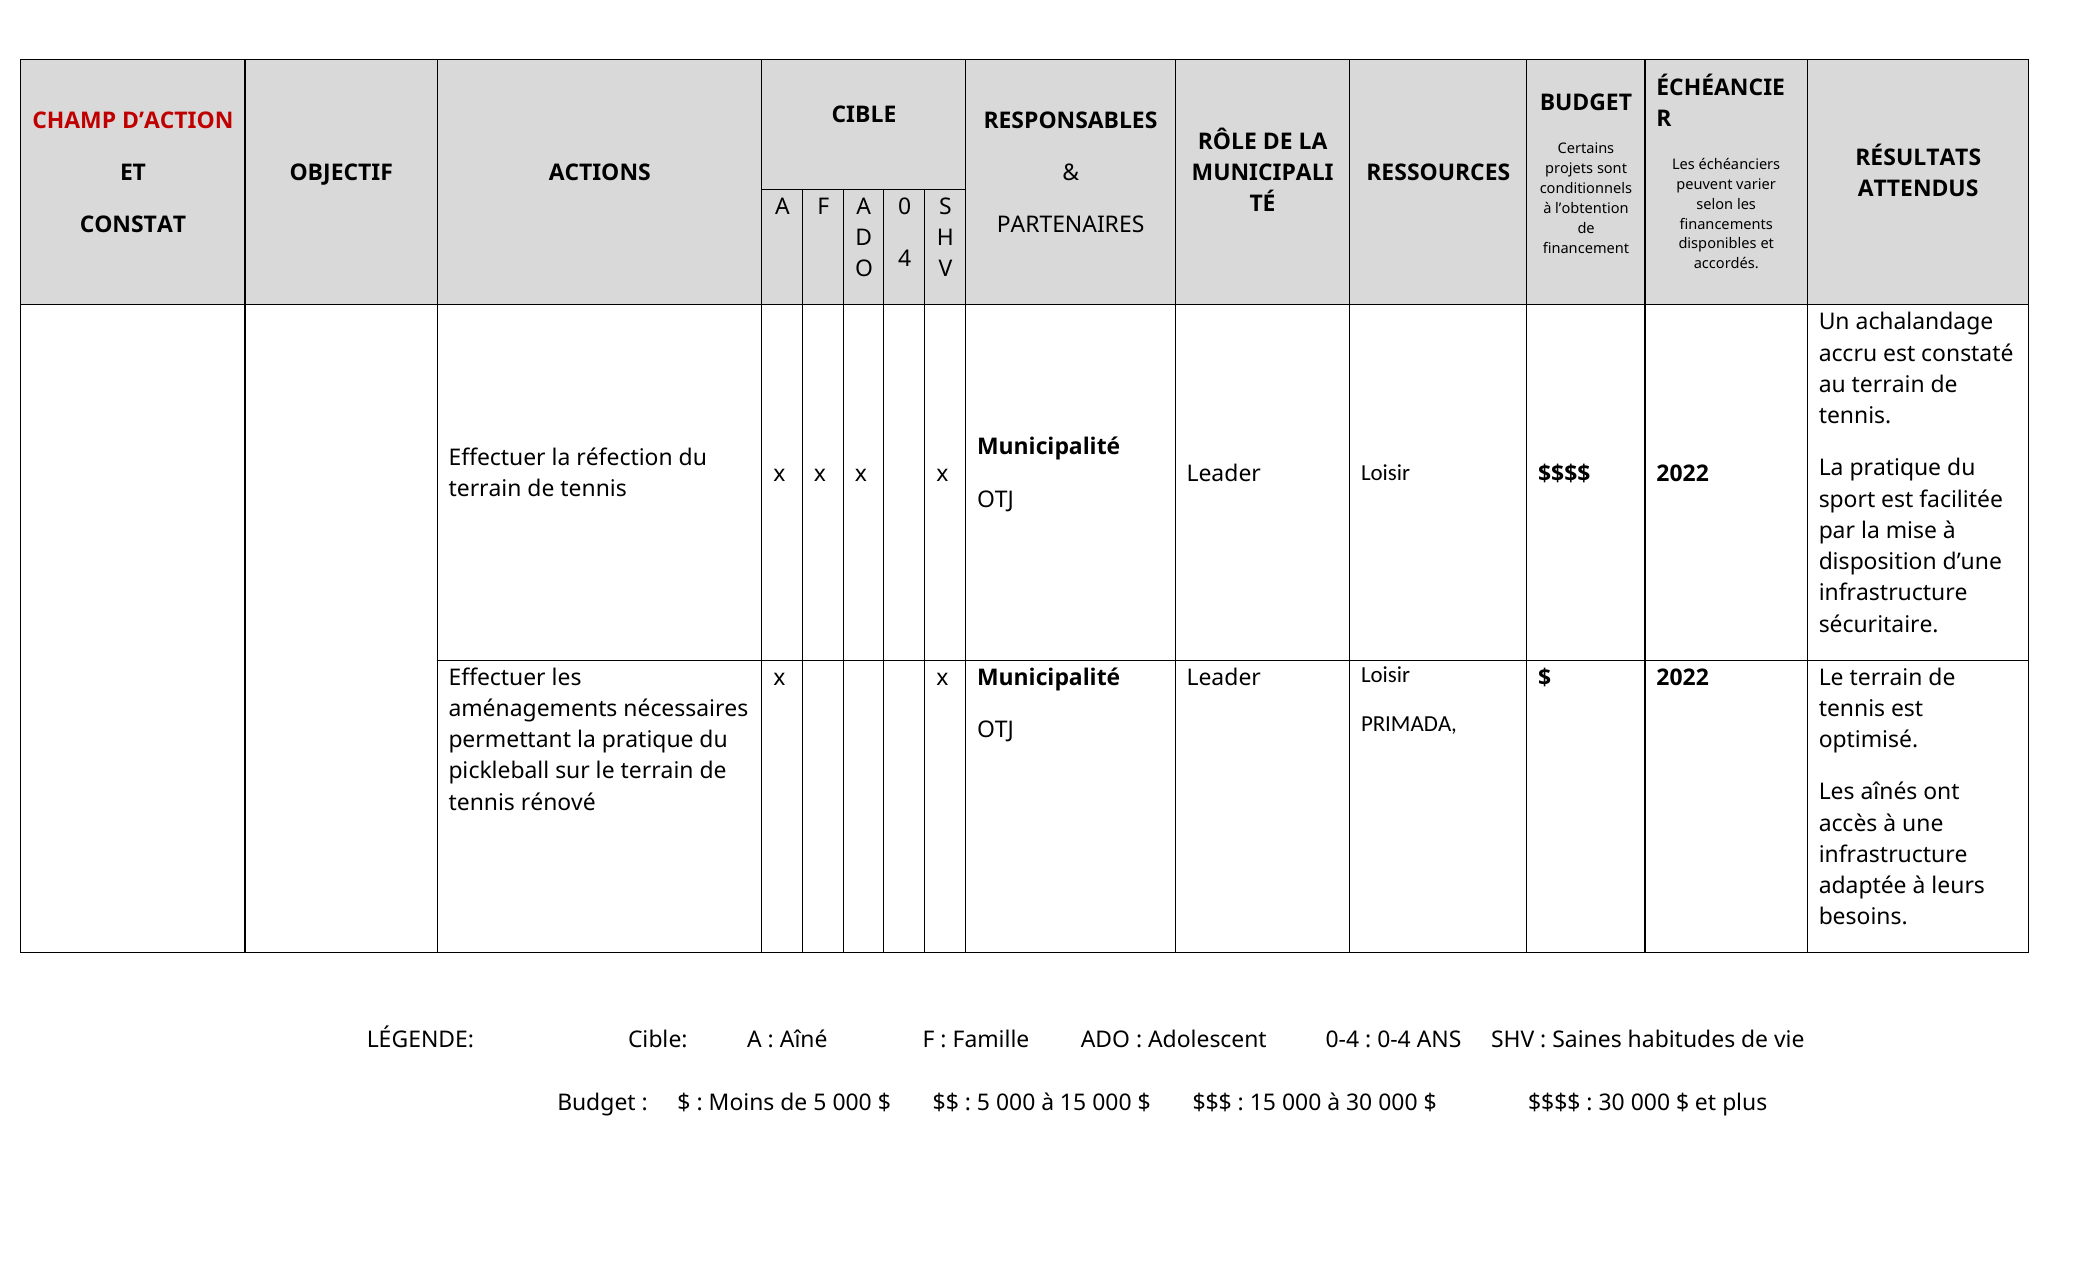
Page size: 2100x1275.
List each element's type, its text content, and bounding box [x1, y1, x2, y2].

table_cell $$$$ [1527, 305, 1644, 659]
table_cell $ [1527, 661, 1644, 952]
table_cell [884, 661, 924, 952]
table_cell Effectuer la réfection du terrain de tennis [438, 305, 761, 659]
table_cell 0 4 [884, 190, 924, 304]
table_cell ADO [844, 190, 883, 304]
table_cell 2022 [1646, 305, 1807, 659]
table_header RÉSULTATS ATTENDUS [1808, 60, 2028, 304]
table_cell [844, 661, 883, 952]
table_cell Municipalité OTJ [966, 661, 1175, 952]
table_cell Loisir [1350, 305, 1526, 659]
table_header CIBLE [762, 60, 965, 189]
table_cell [803, 661, 843, 952]
table_cell Municipalité OTJ [966, 305, 1175, 659]
table_header BUDGET Certains projets sont conditionnels à l’obtention de financement [1527, 60, 1644, 304]
table_cell x [844, 305, 883, 659]
table_header RESPONSABLES & PARTENAIRES [966, 60, 1175, 304]
table_cell Leader [1176, 305, 1349, 659]
table_cell A [762, 190, 802, 304]
table_cell x [925, 305, 965, 659]
table_cell Un achalandage accru est constaté au terrain de tennis. La pratique du sport est facilitée par la mise à disposition d’une infrastructure sécuritaire. [1808, 305, 2028, 659]
table_header ÉCHÉANCIER Les échéanciers peuvent varier selon les financements disponibles et accordés. [1646, 60, 1807, 304]
table_header ACTIONS [438, 60, 761, 304]
table_header OBJECTIF [246, 60, 437, 304]
table_cell [884, 305, 924, 659]
table_cell F [803, 190, 843, 304]
table_header CHAMP D’ACTION ET CONSTAT [21, 60, 244, 304]
table_header RÔLE DE LA MUNICIPALITÉ [1176, 60, 1349, 304]
table_cell SHV [925, 190, 965, 304]
table_cell 2022 [1646, 661, 1807, 952]
table_cell Loisir PRIMADA, [1350, 661, 1526, 952]
table_header RESSOURCES [1350, 60, 1526, 304]
table_cell Le terrain de tennis est optimisé. Les aînés ont accès à une infrastructure adaptée à leurs besoins. [1808, 661, 2028, 952]
table_cell x [925, 661, 965, 952]
table_cell Effectuer les aménagements nécessaires permettant la pratique du pickleball sur le terrain de tennis rénové [438, 661, 761, 952]
table_cell x [803, 305, 843, 659]
table_cell x [762, 661, 802, 952]
table_cell Leader [1176, 661, 1349, 952]
table_cell x [762, 305, 802, 659]
